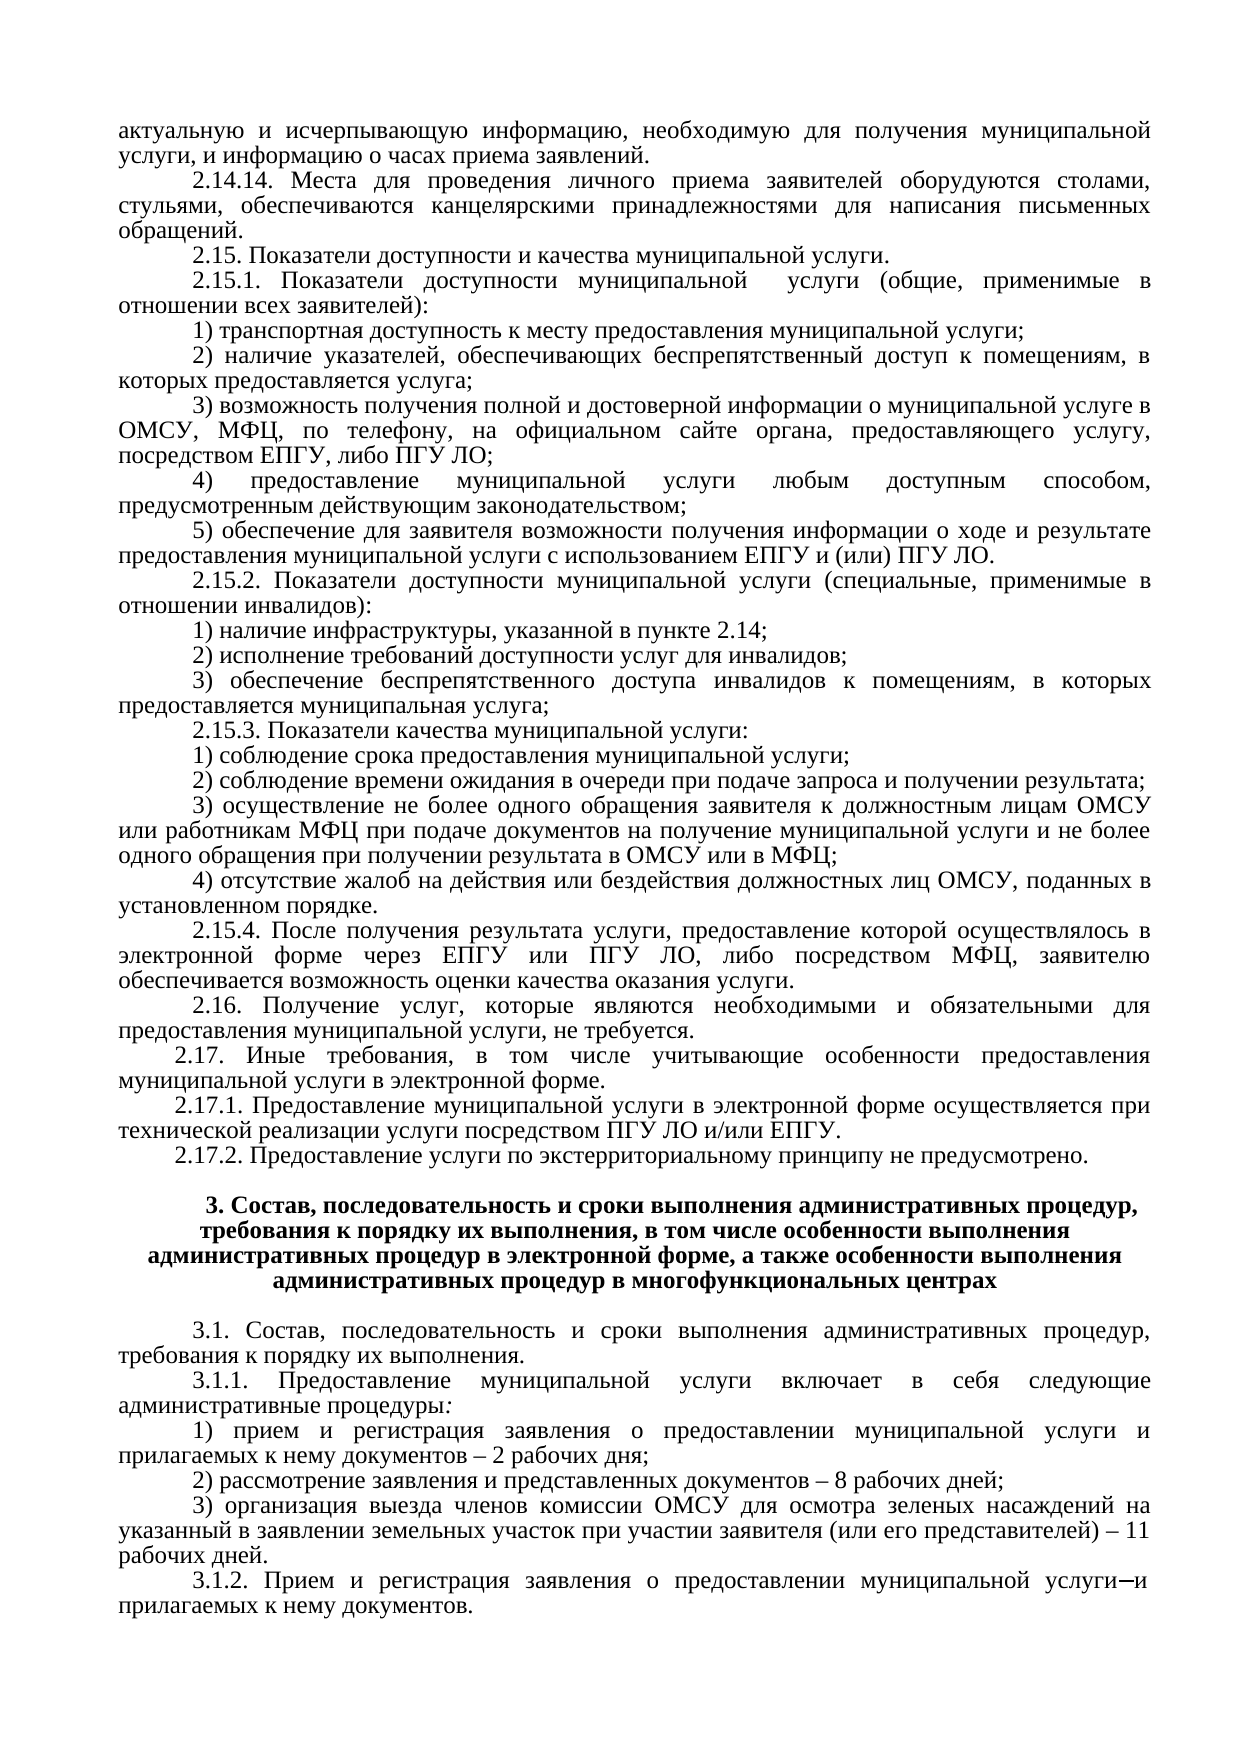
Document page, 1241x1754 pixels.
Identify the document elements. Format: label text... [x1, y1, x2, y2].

text 3) возможность получения полной и достоверной информации о муниципальной услуге в ОМСУ, МФЦ, по телефону, на официальном сайте органа, предоставляющего услугу, посредством ЕПГУ, либо ПГУ ЛО; [118, 393, 1152, 468]
text 2.16. Получение услуг, которые являются необходимыми и обязательными для предоставления муниципальной услуги, не требуется. [118, 993, 1152, 1043]
text 2.14.14. Места для проведения личного приема заявителей оборудуются столами, стульями, обеспечиваются канцелярскими принадлежностями для написания письменных обращений. [118, 168, 1152, 243]
text 2.15.1. Показатели доступности муниципальной услуги (общие, применимые в отношении всех заявителей): [118, 268, 1152, 318]
text 2.15.3. Показатели качества муниципальной услуги: [118, 718, 1152, 743]
text 4) предоставление муниципальной услуги любым доступным способом, предусмотренным действующим законодательством; [118, 468, 1152, 518]
text 3) организация выезда членов комиссии ОМСУ для осмотра зеленых насаждений на указанный в заявлении земельных участок при участии заявителя (или его представителей) – 11 рабочих дней. [118, 1493, 1152, 1568]
text 2.17.1. Предоставление муниципальной услуги в электронной форме осуществляется при технической реализации услуги посредством ПГУ ЛО и/или ЕПГУ. [118, 1093, 1152, 1143]
text 1) прием и регистрация заявления о предоставлении муниципальной услуги и прилагаемых к нему документов – 2 рабочих дня; [118, 1418, 1152, 1468]
text 2) исполнение требований доступности услуг для инвалидов; [118, 643, 1152, 668]
text 3.1.1. Предоставление муниципальной услуги включает в себя следующие административные процедуры: [118, 1368, 1152, 1418]
text 5) обеспечение для заявителя возможности получения информации о ходе и результате предоставления муниципальной услуги с использованием ЕПГУ и (или) ПГУ ЛО. [118, 518, 1152, 568]
text 2.17.2. Предоставление услуги по экстерриториальному принципу не предусмотрено. [118, 1143, 1152, 1168]
text 1) транспортная доступность к месту предоставления муниципальной услуги; [118, 318, 1152, 343]
text 3) обеспечение беспрепятственного доступа инвалидов к помещениям, в которых предоставляется муниципальная услуга; [118, 668, 1152, 718]
text 2.15.2. Показатели доступности муниципальной услуги (специальные, применимые в отношении инвалидов): [118, 568, 1152, 618]
text 3.1.2. Прием и регистрация заявления о предоставлении муниципальной услуги и прилагаемых к нему документов. [118, 1568, 1147, 1618]
text 3.1. Состав, последовательность и сроки выполнения административных процедур, требования к порядку их выполнения. [118, 1318, 1152, 1368]
text 2.15. Показатели доступности и качества муниципальной услуги. [118, 243, 1152, 268]
text 2) рассмотрение заявления и представленных документов – 8 рабочих дней; [118, 1468, 1152, 1493]
text 4) отсутствие жалоб на действия или бездействия должностных лиц ОМСУ, поданных в установленном порядке. [118, 868, 1152, 918]
text 1) соблюдение срока предоставления муниципальной услуги; [118, 743, 1152, 768]
text 2.17. Иные требования, в том числе учитывающие особенности предоставления муниципальной услуги в электронной форме. [118, 1043, 1152, 1093]
text 2) наличие указателей, обеспечивающих беспрепятственный доступ к помещениям, в которых предоставляется услуга; [118, 343, 1152, 393]
text 2.15.4. После получения результата услуги, предоставление которой осуществлялось в электронной форме через ЕПГУ или ПГУ ЛО, либо посредством МФЦ, заявителю обеспечивается возможность оценки качества оказания услуги. [118, 918, 1152, 993]
text 3. Состав, последовательность и сроки выполнения административных процедур, требования к порядку их выполнения, в том числе особенности выполнения административных процедур в электронной форме, а также особенности выполнения административных процедур в многофункциональных центрах [118, 1193, 1152, 1293]
text 1) наличие инфраструктуры, указанной в пункте 2.14; [118, 618, 1152, 643]
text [118, 118, 1152, 168]
text 3) осуществление не более одного обращения заявителя к должностным лицам ОМСУ или работникам МФЦ при подаче документов на получение муниципальной услуги и не более одного обращения при получении результата в ОМСУ или в МФЦ; [118, 793, 1152, 868]
text 2) соблюдение времени ожидания в очереди при подаче запроса и получении результата; [118, 768, 1152, 793]
